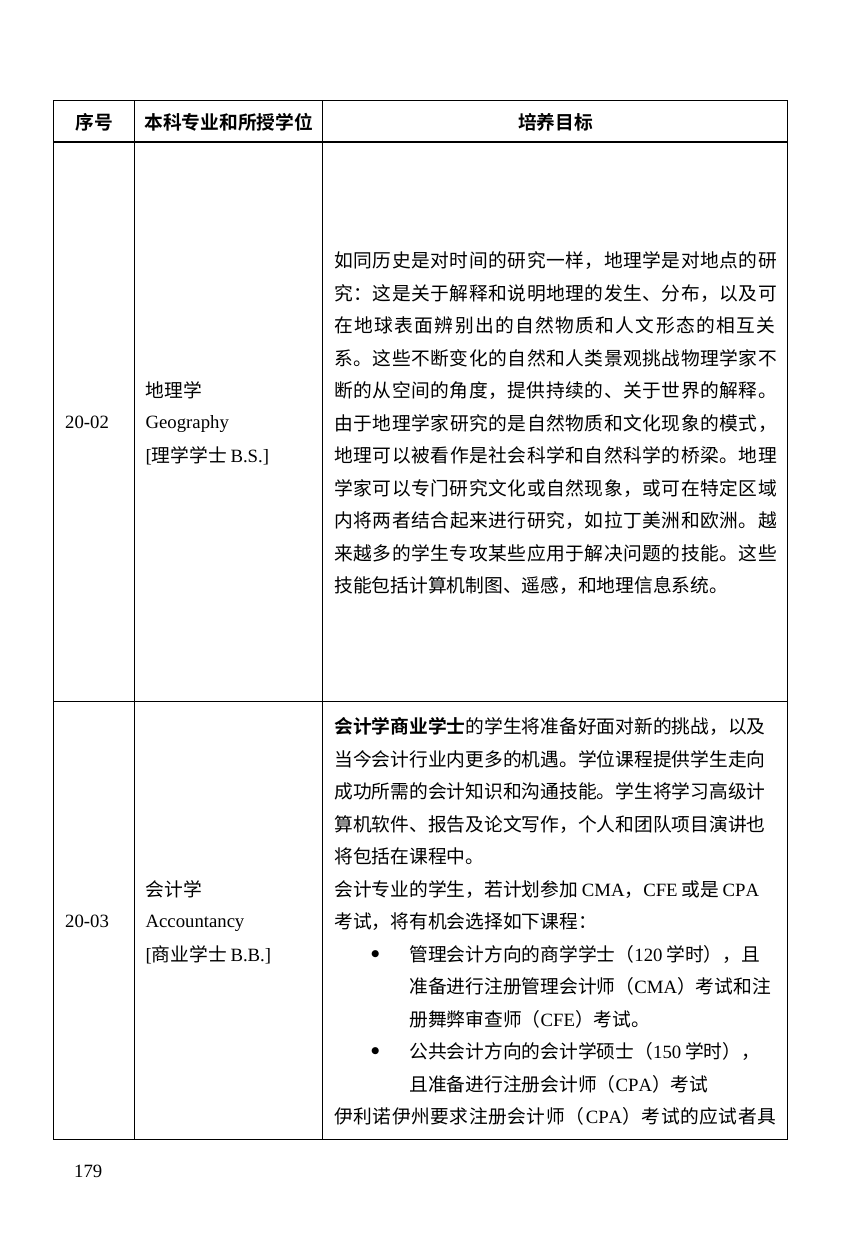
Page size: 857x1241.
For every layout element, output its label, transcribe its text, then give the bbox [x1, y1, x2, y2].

table_cell 会计学 Accountancy [商业学士B.B.] [135, 702, 322, 1139]
table_header 序号 [54, 101, 134, 141]
table_cell 地理学 Geography [理学学士B.S.] [135, 143, 322, 701]
table_cell 如同历史是对时间的研究一样，地理学是对地点的研究：这是关于解释和说明地理的发生、分布，以及可在地球表面辨别出的自然物质和人文形态的相互关系。这些不断变化的自然和人类景观挑战物理学家不断的从空间的角度，提供持续的、关于世界的解释。由于地理学家研究的是自然物质和文化现象的模式，地理可以被看作是社会科学和自然科学的桥梁。地理学家可以专门研究文化或自然现象，或可在特定区域内将两者结合起来进行研究，如拉丁美洲和欧洲。越来越多的学生专攻某些应用于解决问题的技能。这些技能包括计算机制图、遥感，和地理信息系统。 [323, 143, 787, 701]
table_cell [54, 702, 134, 1139]
table_header 培养目标 [323, 101, 787, 141]
table_cell [54, 143, 134, 701]
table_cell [323, 702, 787, 1139]
table_header 本科专业和所授学位 [135, 101, 322, 141]
